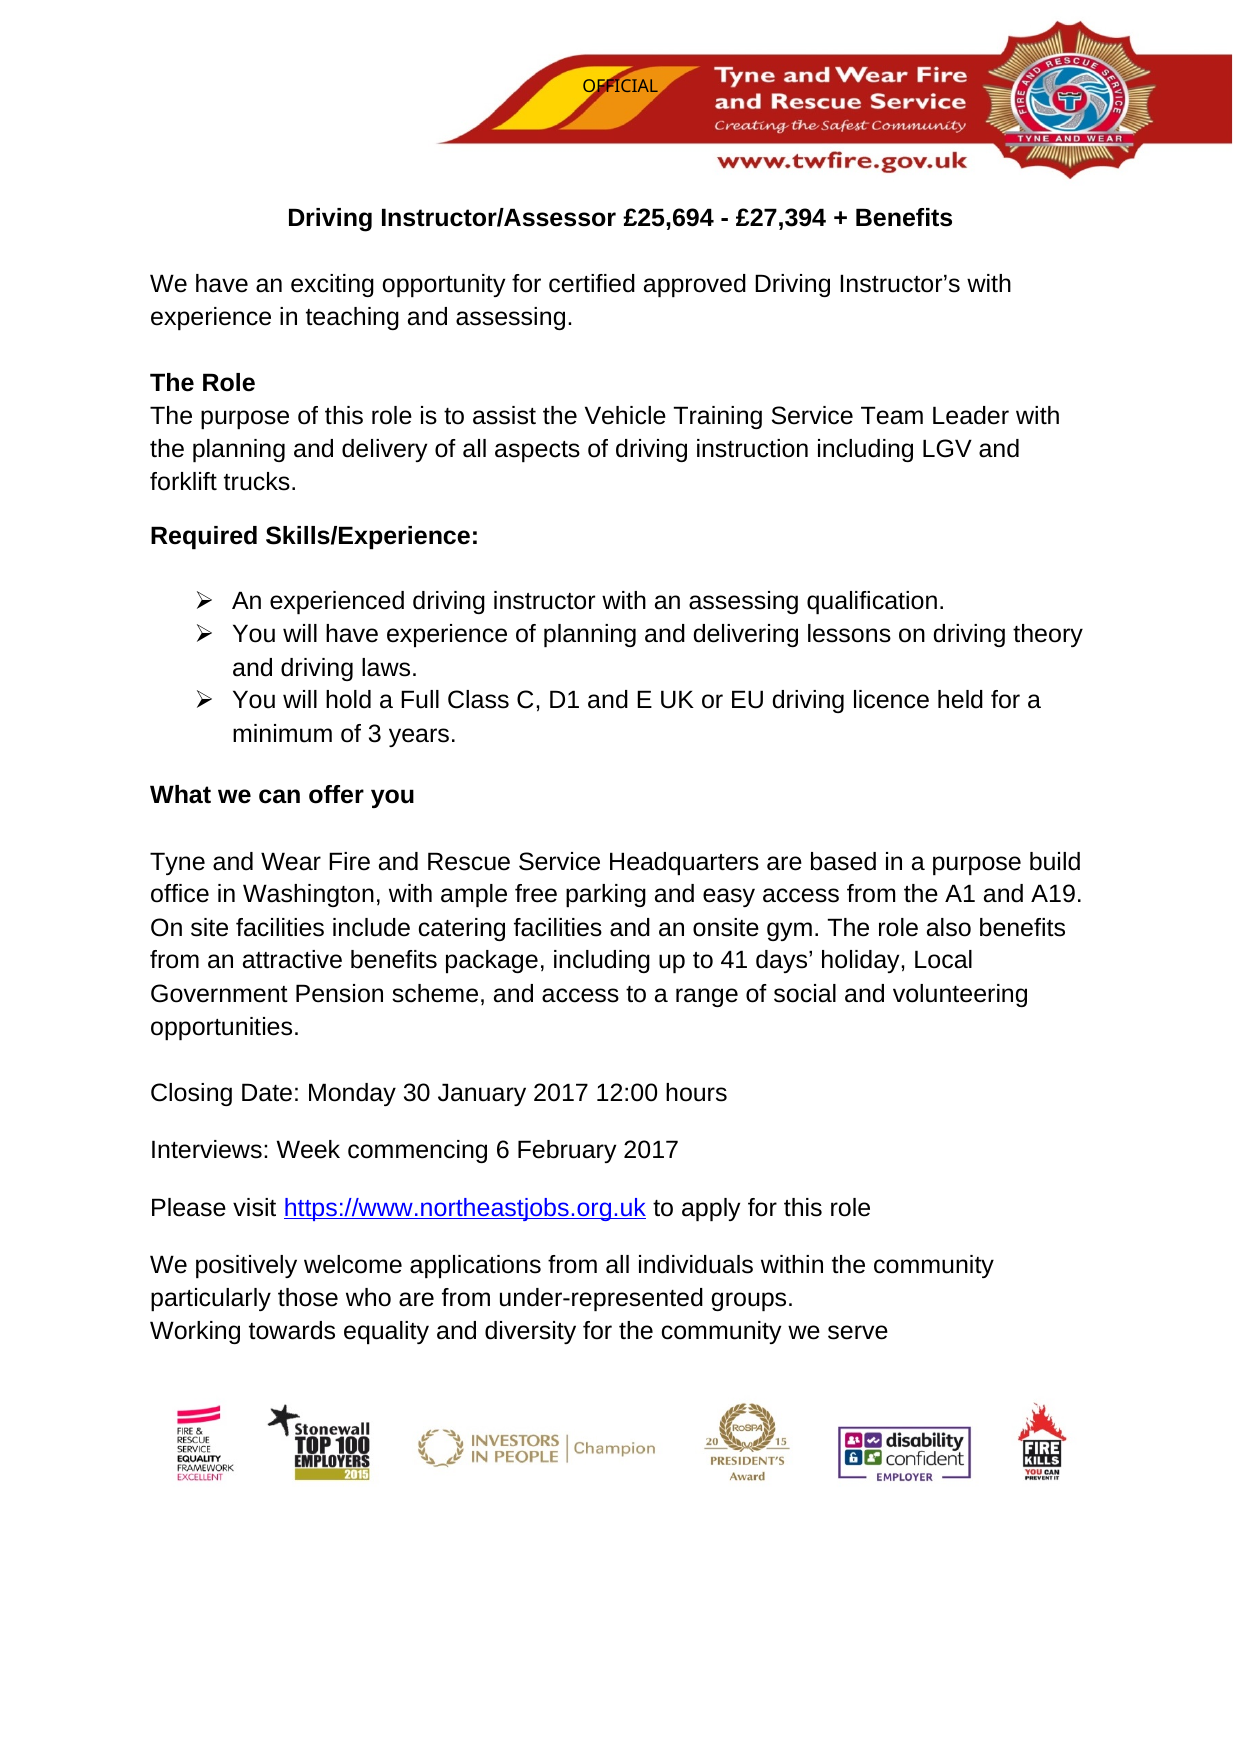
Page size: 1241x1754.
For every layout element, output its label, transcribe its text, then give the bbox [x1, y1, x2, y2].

list Please visit https://www.northeastjobs.org.uk to apply for this role [150, 1193, 1090, 1221]
text Driving Instructor/Assessor £25,694 - £27,394 + Benefits [150, 203, 1090, 232]
list You will have experience of planning and delivering lessons on driving theory and driving laws. [194, 619, 1090, 681]
text The purpose of this role is to assist the Vehicle Training Service Team Leader with the planning and delivery of all aspects of driving instruction including LGV and forklift trucks. [150, 401, 1090, 496]
text Working towards equality and diversity for the community we serve [150, 1316, 1090, 1345]
list Interviews: Week commencing 6 February 2017 [150, 1135, 1090, 1164]
picture [150, 1388, 1089, 1499]
list What we can offer you [150, 780, 1090, 809]
list Tyne and Wear Fire and Rescue Service Headquarters are based in a purpose build office in Washington, with ample free parking and easy access from the A1 and A19. On site facilities include catering facilities and an onsite gym. The role also benefits from an attractive benefits package, including up to 41 days’ holiday, Local Government Pension scheme, and access to a range of social and volunteering opportunities. [150, 846, 1090, 1040]
list You will hold a Full Class C, D1 and E UK or EU driving licence held for a minimum of 3 years. [194, 686, 1090, 747]
text Required Skills/Experience: [150, 521, 1090, 550]
text The Role [150, 335, 1090, 397]
list Closing Date: Monday 30 January 2017 12:00 hours [150, 1078, 1090, 1106]
picture [406, 0, 1233, 199]
list We positively welcome applications from all individuals within the community particularly those who are from under-represented groups. [150, 1250, 1090, 1312]
text We have an exciting opportunity for certified approved Driving Instructor’s with experience in teaching and assessing. [150, 269, 1090, 331]
list An experienced driving instructor with an assessing qualification. [194, 586, 1090, 615]
